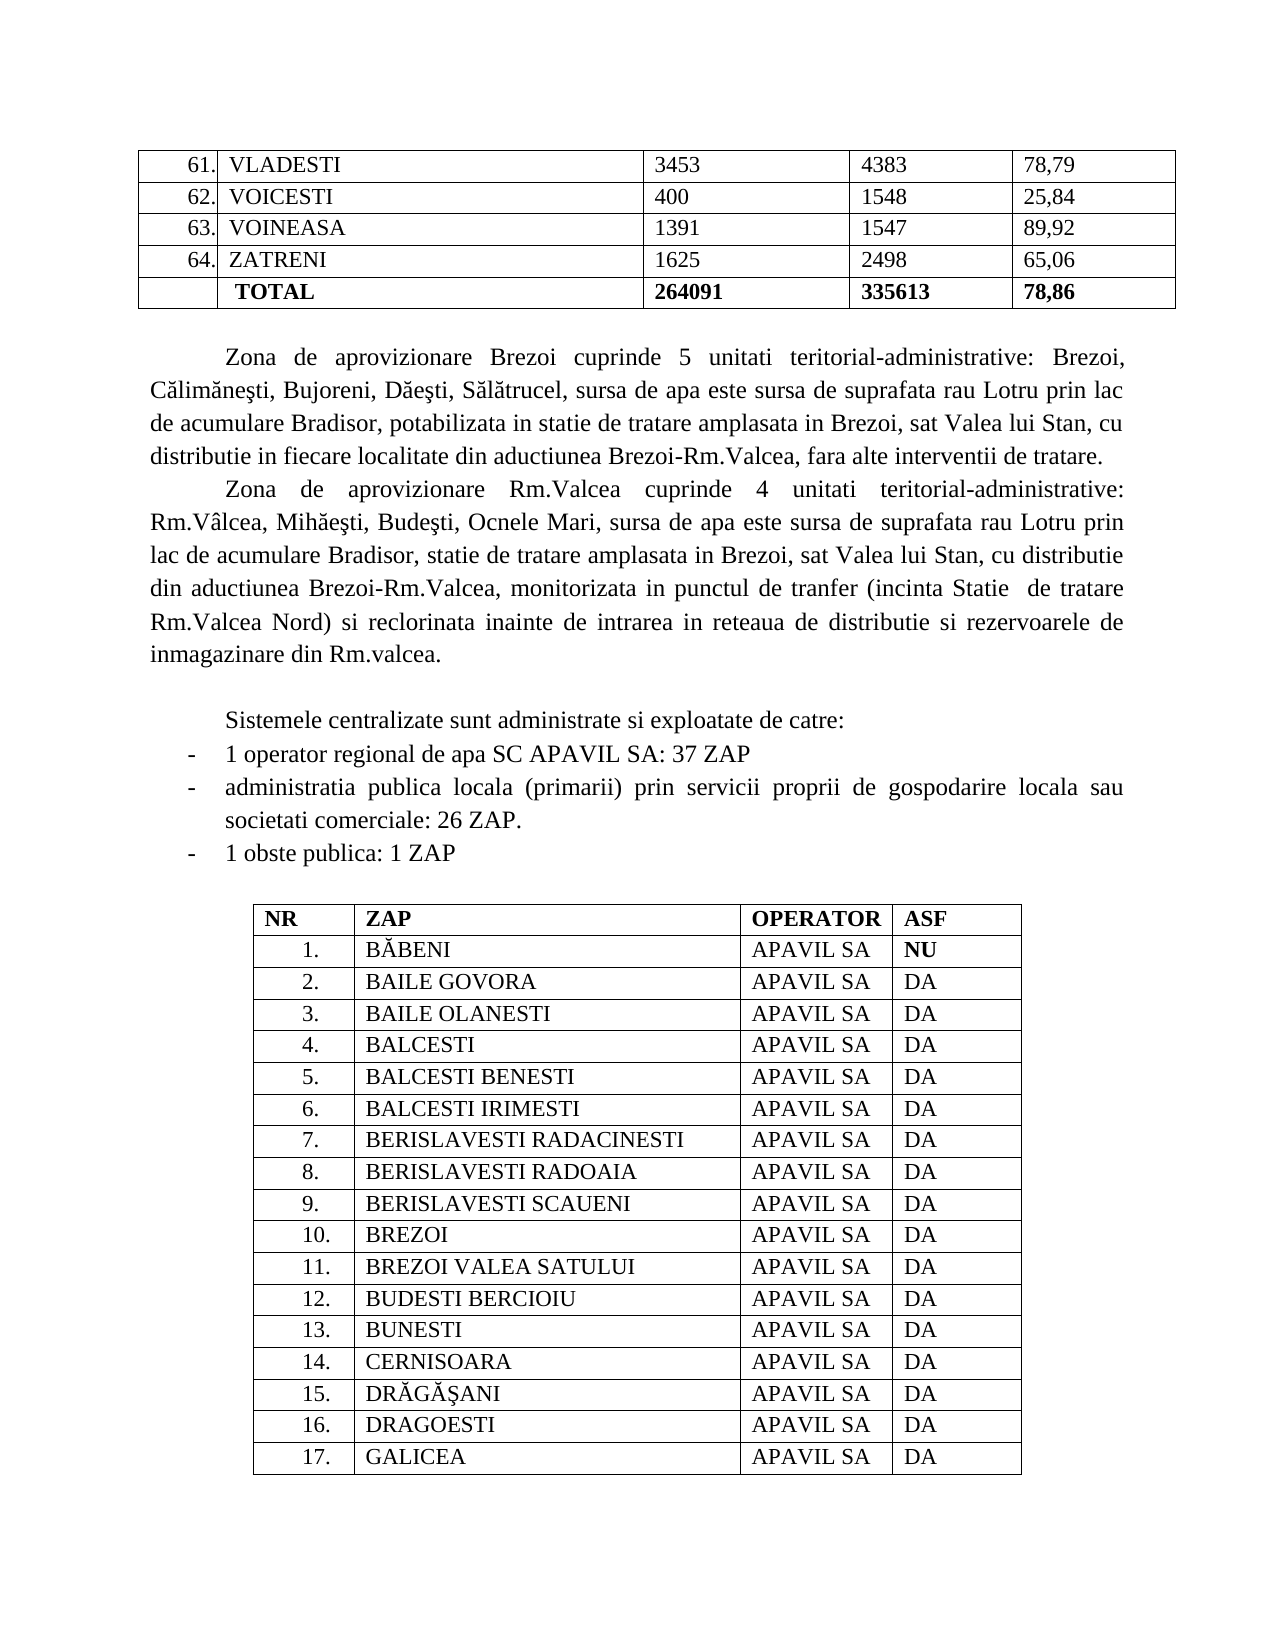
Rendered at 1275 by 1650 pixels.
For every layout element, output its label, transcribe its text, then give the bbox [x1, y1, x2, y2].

table_cell BAILE OLANESTI [355, 1000, 740, 1030]
table_cell [254, 1221, 354, 1252]
table_cell 25,84 [1013, 183, 1175, 213]
table_cell APAVIL SA [741, 1380, 892, 1410]
table_cell BUDESTI BERCIOIU [355, 1285, 740, 1315]
table_cell BAILE GOVORA [355, 968, 740, 999]
table_cell DA [893, 1031, 1021, 1062]
table_cell [139, 246, 217, 277]
table_cell BREZOI VALEA SATULUI [355, 1253, 740, 1284]
table_cell DA [893, 1095, 1021, 1125]
table_cell [139, 278, 217, 308]
text Zona de aprovizionare Rm.Valcea cuprinde 4 unitati teritorial-administrative: Rm.Vâlcea, Mihăeşti, Budeşti, Ocnele Mari, sursa de apa este sursa de suprafata rau Lotru prin lac de acumulare Bradisor, statie de tratare amplasata in Brezoi, sat Valea lui Stan, cu distributie din aductiunea Brezoi-Rm.Valcea, monitorizata in punctul de tranfer (incinta Statie de tratare Rm.Valcea Nord) si reclorinata inainte de intrarea in reteaua de distributie si rezervoarele de inmagazinare din Rm.valcea. [150, 474, 1125, 668]
table_cell 264091 [644, 278, 849, 308]
table_cell [254, 1126, 354, 1157]
table_cell DA [893, 1126, 1021, 1157]
table_cell 1547 [850, 214, 1012, 245]
table_cell APAVIL SA [741, 1348, 892, 1379]
table_cell APAVIL SA [741, 1285, 892, 1315]
table_cell CERNISOARA [355, 1348, 740, 1379]
table_cell BALCESTI BENESTI [355, 1063, 740, 1094]
table_cell VOINEASA [218, 214, 643, 245]
table_cell 2498 [850, 246, 1012, 277]
table_cell APAVIL SA [741, 1316, 892, 1347]
table_cell 3453 [644, 151, 849, 182]
table_cell BERISLAVESTI RADOAIA [355, 1158, 740, 1189]
list 1 operator regional de apa SC APAVIL SA: 37 ZAP [187, 739, 1125, 767]
table_cell [254, 1348, 354, 1379]
table_cell 1391 [644, 214, 849, 245]
table_cell ZATRENI [218, 246, 643, 277]
table_header NR [254, 905, 354, 935]
table_cell GALICEA [355, 1443, 740, 1474]
table_cell BERISLAVESTI SCAUENI [355, 1190, 740, 1220]
table_cell [139, 183, 217, 213]
table_cell DA [893, 968, 1021, 999]
list 1 obste publica: 1 ZAP [187, 838, 1125, 866]
table_cell [254, 1411, 354, 1442]
table_cell DA [893, 1190, 1021, 1220]
table_cell DRĂGĂŞANI [355, 1380, 740, 1410]
table_cell DRAGOESTI [355, 1411, 740, 1442]
table_cell [254, 1158, 354, 1189]
table_cell APAVIL SA [741, 1126, 892, 1157]
table_cell APAVIL SA [741, 936, 892, 967]
list administratia publica locala (primarii) prin servicii proprii de gospodarire locala sau societati comerciale: 26 ZAP. [187, 772, 1125, 833]
table_cell 335613 [850, 278, 1012, 308]
table_cell 400 [644, 183, 849, 213]
table_cell APAVIL SA [741, 968, 892, 999]
table_cell DA [893, 1285, 1021, 1315]
table_cell APAVIL SA [741, 1190, 892, 1220]
table_cell NU [893, 936, 1021, 967]
table_cell DA [893, 1316, 1021, 1347]
table_cell [254, 1063, 354, 1094]
table_cell APAVIL SA [741, 1095, 892, 1125]
table_header ZAP [355, 905, 740, 935]
table_cell DA [893, 1411, 1021, 1442]
table_cell DA [893, 1221, 1021, 1252]
table_cell APAVIL SA [741, 1031, 892, 1062]
table_cell DA [893, 1380, 1021, 1410]
table_cell [254, 1000, 354, 1030]
table_cell BALCESTI IRIMESTI [355, 1095, 740, 1125]
text Zona de aprovizionare Brezoi cuprinde 5 unitati teritorial-administrative: Brezoi, Călimăneşti, Bujoreni, Dăeşti, Sălătrucel, sursa de apa este sursa de suprafata rau Lotru prin lac de acumulare Bradisor, potabilizata in statie de tratare amplasata in Brezoi, sat Valea lui Stan, cu distributie in fiecare localitate din aductiunea Brezoi-Rm.Valcea, fara alte interventii de tratare. [150, 342, 1125, 470]
table_cell [139, 214, 217, 245]
table_cell TOTAL [218, 278, 643, 308]
table_cell [254, 1253, 354, 1284]
table_cell APAVIL SA [741, 1063, 892, 1094]
table_cell 78,79 [1013, 151, 1175, 182]
table_cell DA [893, 1063, 1021, 1094]
table_cell APAVIL SA [741, 1221, 892, 1252]
table_cell [254, 1443, 354, 1474]
table_cell VLADESTI [218, 151, 643, 182]
text Sistemele centralizate sunt administrate si exploatate de catre: [150, 706, 1125, 734]
table_cell [254, 1316, 354, 1347]
table_header OPERATOR [741, 905, 892, 935]
table_cell DA [893, 1158, 1021, 1189]
table_cell DA [893, 1348, 1021, 1379]
table_cell BALCESTI [355, 1031, 740, 1062]
table_cell [254, 1380, 354, 1410]
table_cell [254, 1190, 354, 1220]
table_cell 4383 [850, 151, 1012, 182]
table_cell [254, 1285, 354, 1315]
table_cell [254, 968, 354, 999]
table_cell 89,92 [1013, 214, 1175, 245]
table_cell [254, 936, 354, 967]
table_cell APAVIL SA [741, 1443, 892, 1474]
table_cell BREZOI [355, 1221, 740, 1252]
table_header ASF [893, 905, 1021, 935]
table_cell DA [893, 1253, 1021, 1284]
table_cell DA [893, 1443, 1021, 1474]
table_cell APAVIL SA [741, 1000, 892, 1030]
table_cell 78,86 [1013, 278, 1175, 308]
table_cell APAVIL SA [741, 1253, 892, 1284]
table_cell BUNESTI [355, 1316, 740, 1347]
table_cell APAVIL SA [741, 1158, 892, 1189]
table_cell [139, 151, 217, 182]
table_cell BĂBENI [355, 936, 740, 967]
table_cell BERISLAVESTI RADACINESTI [355, 1126, 740, 1157]
table_cell VOICESTI [218, 183, 643, 213]
table_cell [254, 1095, 354, 1125]
table_cell 65,06 [1013, 246, 1175, 277]
table_cell DA [893, 1000, 1021, 1030]
table_cell 1625 [644, 246, 849, 277]
table_cell APAVIL SA [741, 1411, 892, 1442]
table_cell [254, 1031, 354, 1062]
table_cell 1548 [850, 183, 1012, 213]
